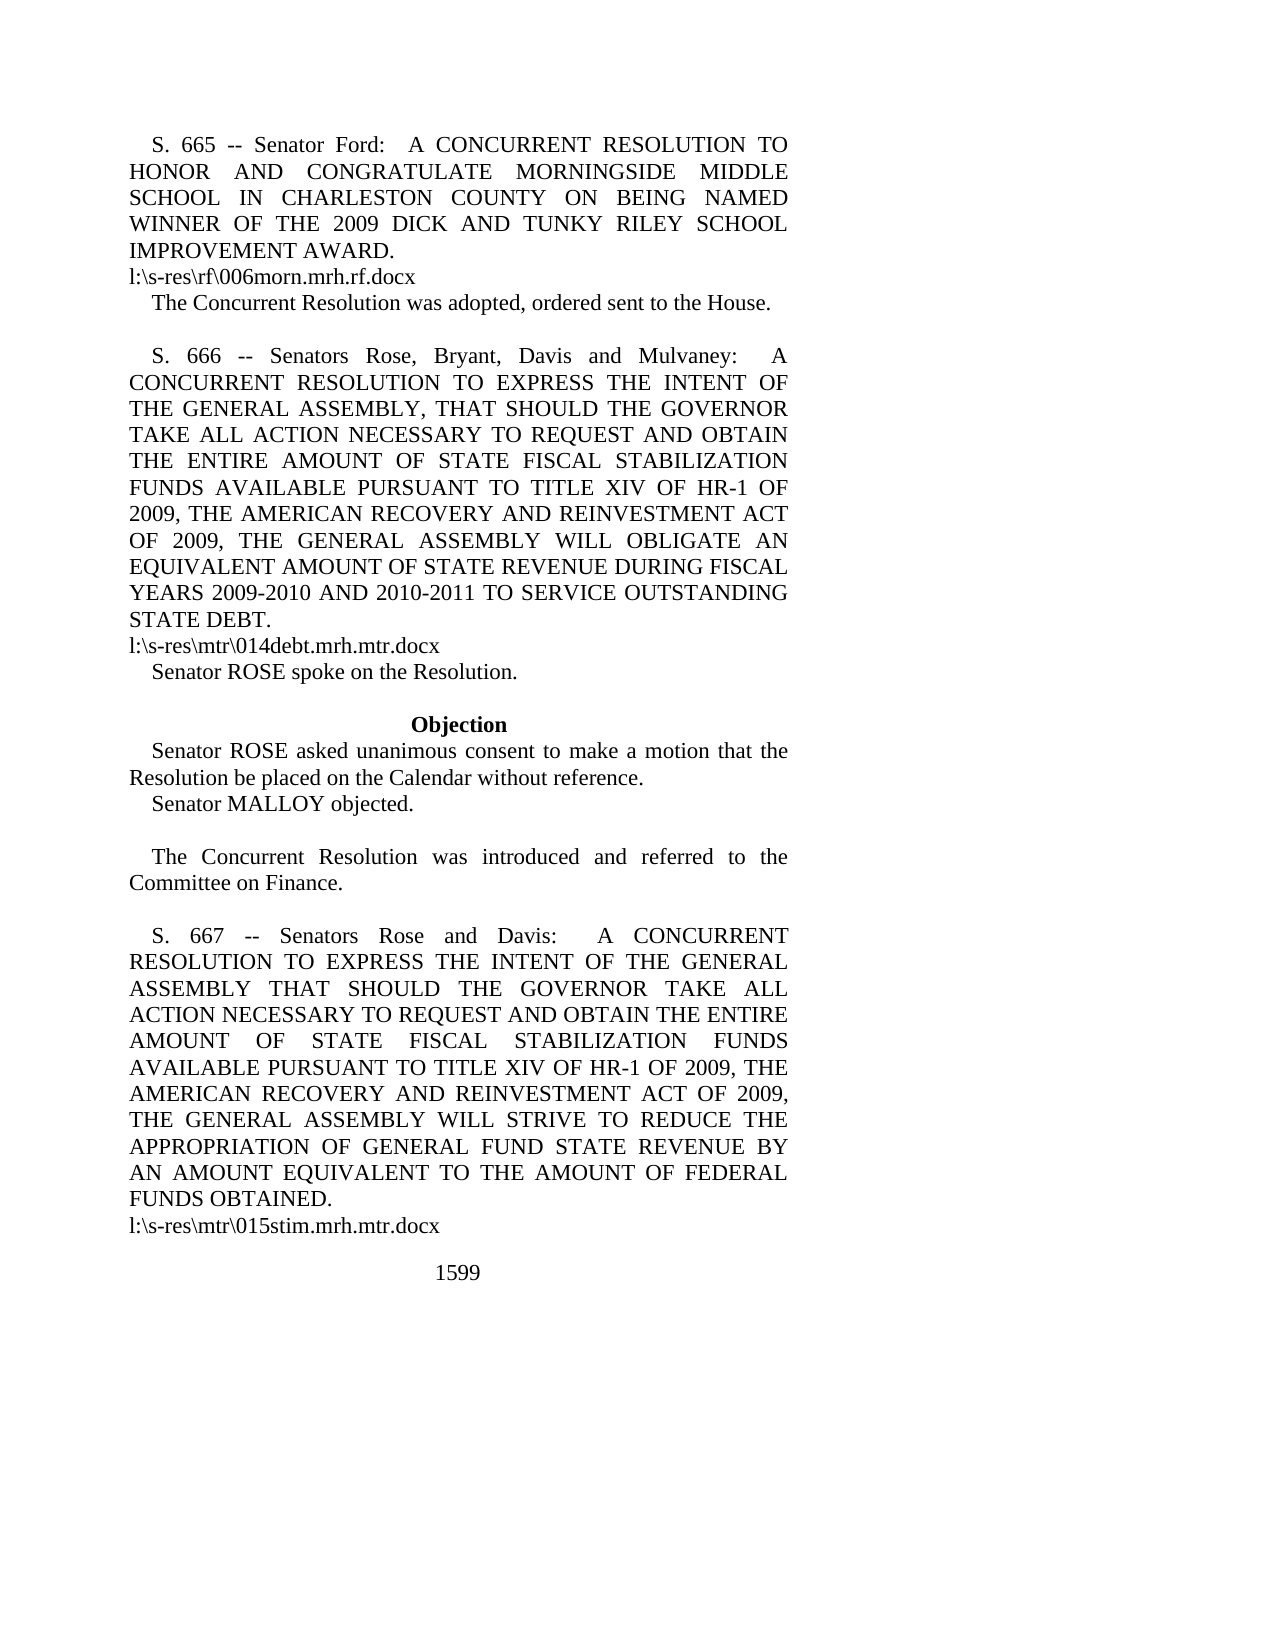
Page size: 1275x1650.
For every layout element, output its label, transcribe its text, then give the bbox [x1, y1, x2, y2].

text S. 667 -- Senators Rose and Davis: A CONCURRENT RESOLUTION TO EXPRESS THE INTENT OF THE GENERAL ASSEMBLY THAT SHOULD THE GOVERNOR TAKE ALL ACTION NECESSARY TO REQUEST AND OBTAIN THE ENTIRE AMOUNT OF STATE FISCAL STABILIZATION FUNDS AVAILABLE PURSUANT TO TITLE XIV OF HR-1 OF 2009, THE AMERICAN RECOVERY AND REINVESTMENT ACT OF 2009, THE GENERAL ASSEMBLY WILL STRIVE TO REDUCE THE APPROPRIATION OF GENERAL FUND STATE REVENUE BY AN AMOUNT EQUIVALENT TO THE AMOUNT OF FEDERAL FUNDS OBTAINED. [129, 922, 789, 1212]
text l:\s-res\mtr\015stim.mrh.mtr.docx [129, 1212, 789, 1238]
text Senator MALLOY objected. [129, 790, 789, 817]
text l:\s-res\rf\006morn.mrh.rf.docx [129, 263, 789, 289]
text Senator ROSE asked unanimous consent to make a motion that the Resolution be placed on the Calendar without reference. [129, 737, 789, 790]
text l:\s-res\mtr\014debt.mrh.mtr.docx [129, 632, 789, 658]
text Senator ROSE spoke on the Resolution. [129, 658, 789, 685]
text The Concurrent Resolution was adopted, ordered sent to the House. [129, 289, 789, 316]
text S. 665 -- Senator Ford: A CONCURRENT RESOLUTION TO HONOR AND CONGRATULATE MORNINGSIDE MIDDLE SCHOOL IN CHARLESTON COUNTY ON BEING NAMED WINNER OF THE 2009 DICK AND TUNKY RILEY SCHOOL IMPROVEMENT AWARD. [129, 131, 789, 263]
text S. 666 -- Senators Rose, Bryant, Davis and Mulvaney: A CONCURRENT RESOLUTION TO EXPRESS THE INTENT OF THE GENERAL ASSEMBLY, THAT SHOULD THE GOVERNOR TAKE ALL ACTION NECESSARY TO REQUEST AND OBTAIN THE ENTIRE AMOUNT OF STATE FISCAL STABILIZATION FUNDS AVAILABLE PURSUANT TO TITLE XIV OF HR-1 OF 2009, THE AMERICAN RECOVERY AND REINVESTMENT ACT OF 2009, THE GENERAL ASSEMBLY WILL OBLIGATE AN EQUIVALENT AMOUNT OF STATE REVENUE DURING FISCAL YEARS 2009-2010 AND 2010-2011 TO SERVICE OUTSTANDING STATE DEBT. [129, 342, 789, 632]
text The Concurrent Resolution was introduced and referred to the Committee on Finance. [129, 843, 789, 896]
text Objection [129, 711, 789, 737]
